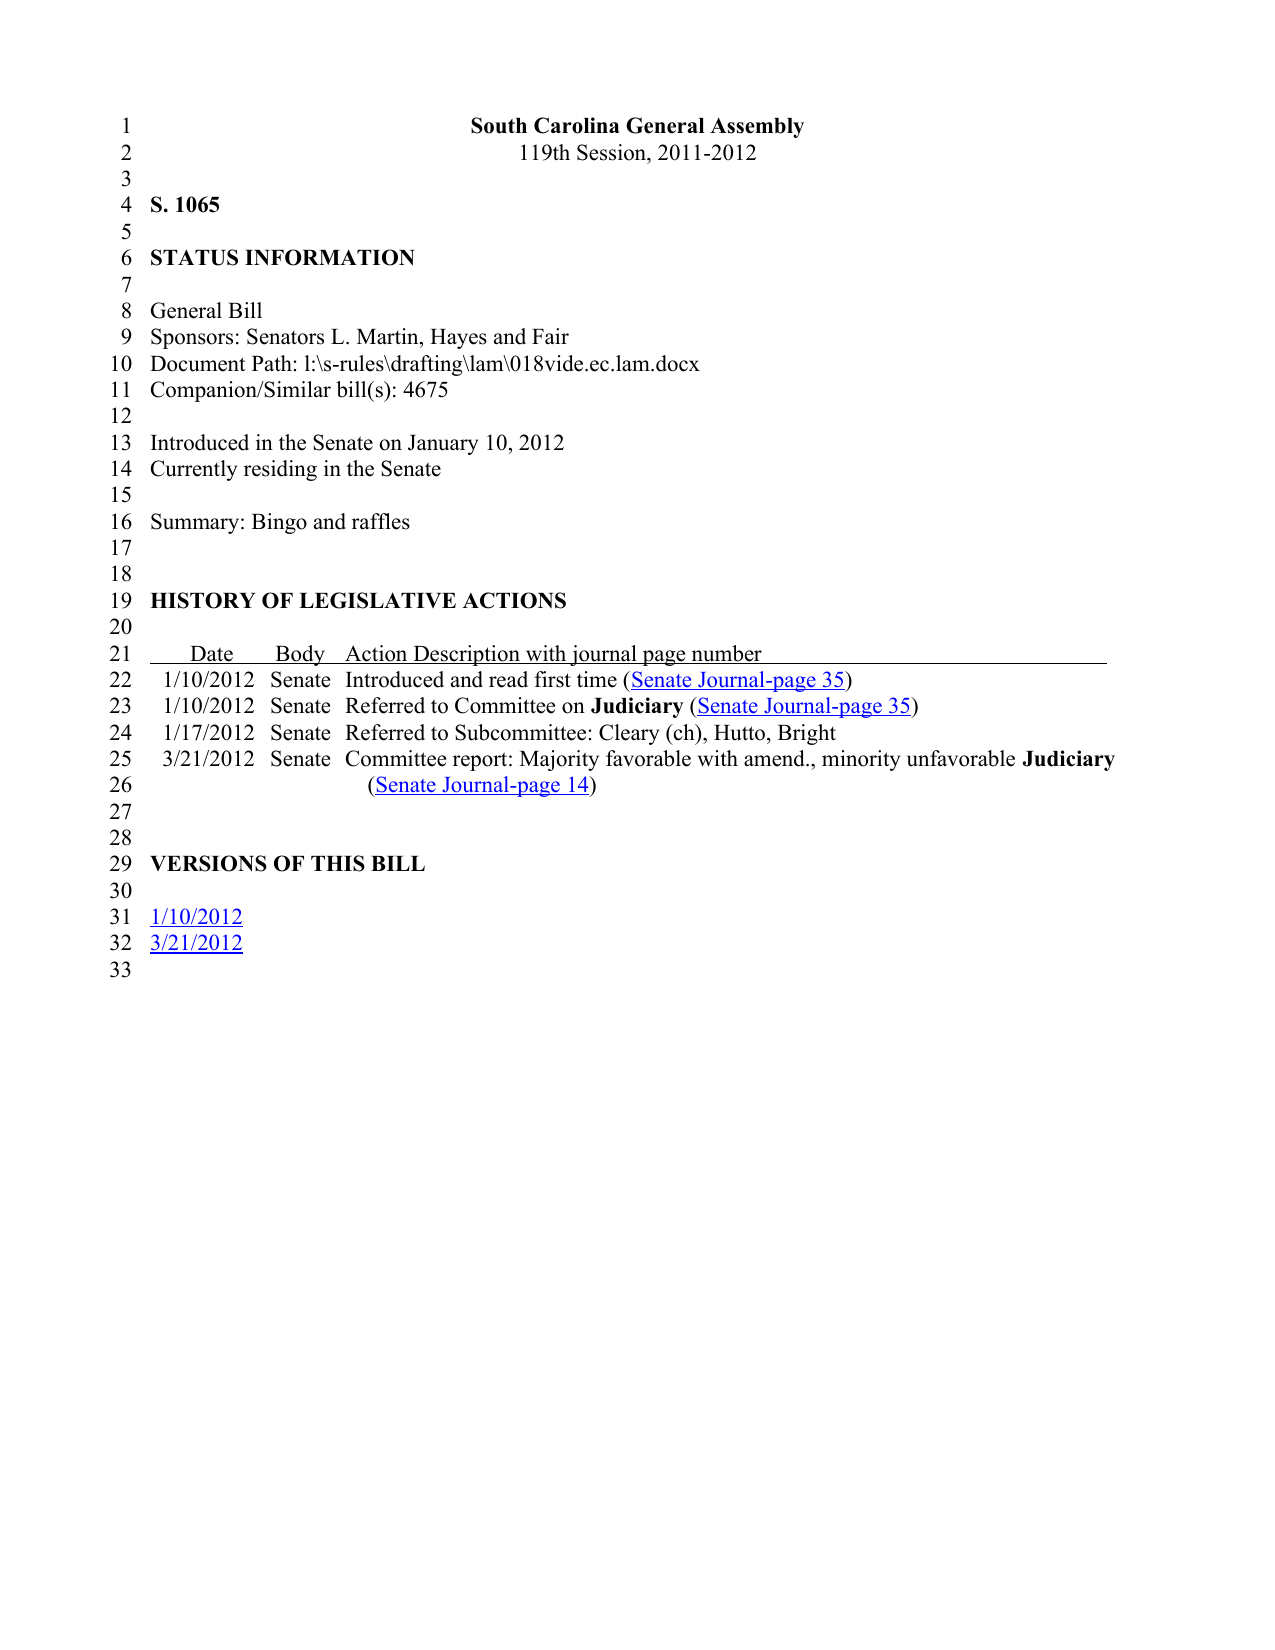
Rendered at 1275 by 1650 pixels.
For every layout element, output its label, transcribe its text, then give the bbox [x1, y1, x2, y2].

text S. 1065 [150, 192, 1125, 218]
text HISTORY OF LEGISLATIVE ACTIONS [150, 587, 1125, 613]
text Companion/Similar bill(s): 4675 [150, 376, 1125, 402]
text South Carolina General Assembly [150, 112, 1125, 139]
text Sponsors: Senators L. Martin, Hayes and Fair [150, 323, 1125, 350]
text General Bill [150, 297, 1125, 323]
text STATUS INFORMATION [150, 244, 1125, 271]
text 1/10/2012 [150, 903, 1125, 929]
text 1/17/2012 Senate Referred to Subcommittee: Cleary (ch), Hutto, Bright [150, 719, 1125, 745]
text Date Body Action Description with journal page number [150, 639, 1125, 666]
text 119th Session, 2011-2012 [150, 139, 1125, 165]
text Document Path: l:\s-rules\drafting\lam\018vide.ec.lam.docx [150, 350, 1125, 376]
text 1/10/2012 Senate Referred to Committee on Judiciary (Senate Journal-page 35) [150, 692, 1125, 719]
text Introduced in the Senate on January 10, 2012 [150, 429, 1125, 455]
text Currently residing in the Senate [150, 455, 1125, 481]
text Summary: Bingo and raffles [150, 508, 1125, 534]
text VERSIONS OF THIS BILL [150, 850, 1125, 877]
text 1/10/2012 Senate Introduced and read first time (Senate Journal-page 35) [150, 666, 1125, 692]
text 3/21/2012 [150, 929, 1125, 956]
text 3/21/2012 Senate Committee report: Majority favorable with amend., minority unfavorable Judiciary (Senate Journal-page 14) [150, 745, 1125, 798]
